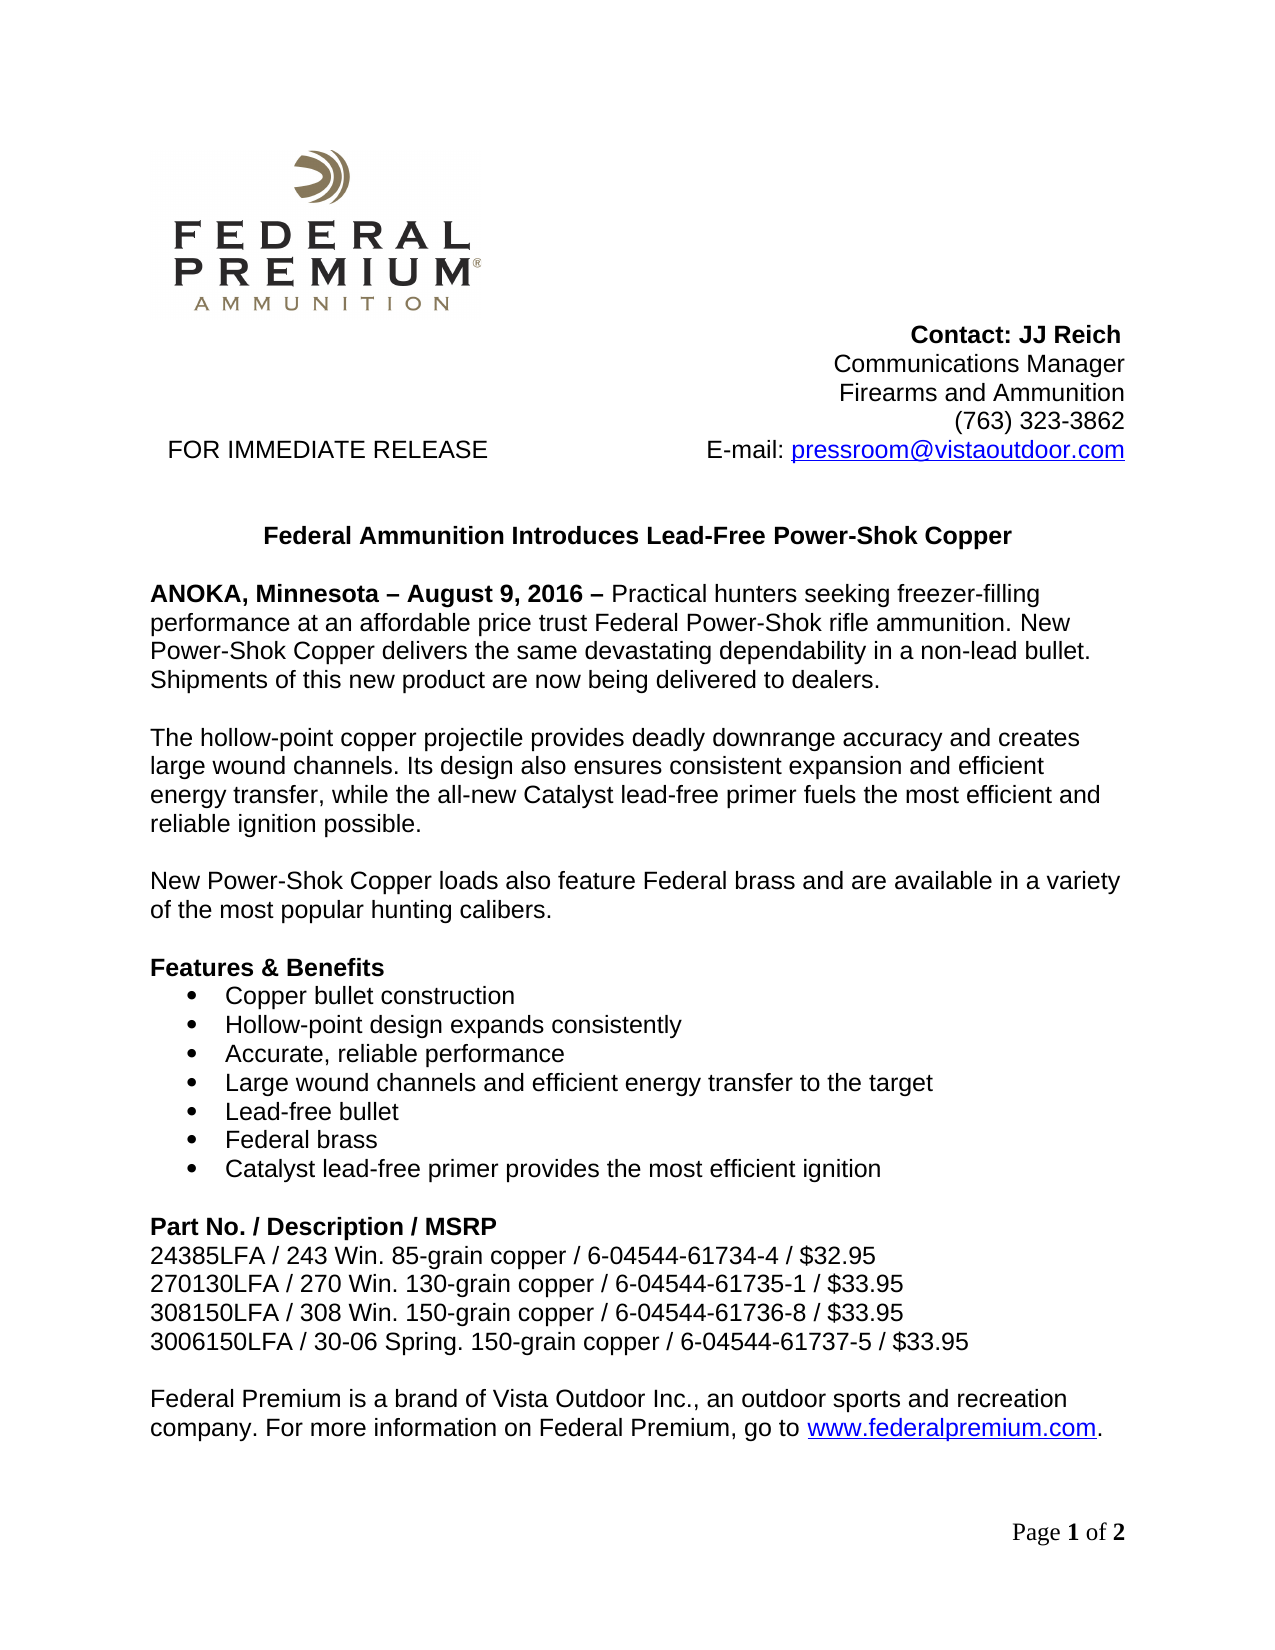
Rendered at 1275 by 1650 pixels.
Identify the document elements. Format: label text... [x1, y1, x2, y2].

text Federal Premium is a brand of Vista Outdoor Inc., an outdoor sports and recreation company. For more information on Federal Premium, go to www.federalpremium.com. [150, 1384, 1125, 1442]
list Lead-free bullet [187, 1097, 1125, 1126]
text Part No. / Description / MSRP [150, 1212, 1125, 1241]
list Federal brass [187, 1126, 1125, 1154]
text Contact: JJ Reich [150, 320, 1125, 349]
list Copper bullet construction [187, 981, 1125, 1010]
text Communications Manager [150, 349, 1125, 377]
text 3006150LFA / 30-06 Spring. 150-grain copper / 6-04544-61737-5 / $33.95 [150, 1327, 1125, 1356]
list Hollow-point design expands consistently [187, 1010, 1125, 1039]
text The hollow-point copper projectile provides deadly downrange accuracy and creates large wound channels. Its design also ensures consistent expansion and efficient energy transfer, while the all-new Catalyst lead-free primer fuels the most efficient and reliable ignition possible. [150, 722, 1125, 837]
text New Power-Shok Copper loads also feature Federal brass and are available in a variety of the most popular hunting calibers. [150, 866, 1125, 924]
text FOR IMMEDIATE RELEASE E-mail: pressroom@vistaoutdoor.com [150, 435, 1125, 464]
list Large wound channels and efficient energy transfer to the target [187, 1068, 1125, 1097]
list Catalyst lead-free primer provides the most efficient ignition [187, 1154, 1125, 1183]
text (763) 323-3862 [150, 406, 1125, 435]
list Accurate, reliable performance [187, 1039, 1125, 1068]
text 24385LFA / 243 Win. 85-grain copper / 6-04544-61734-4 / $32.95 [150, 1241, 1125, 1269]
text Firearms and Ammunition [150, 377, 1125, 406]
picture [150, 150, 482, 320]
text 270130LFA / 270 Win. 130-grain copper / 6-04544-61735-1 / $33.95 [150, 1269, 1125, 1298]
text Features & Benefits [150, 952, 1125, 981]
text ANOKA, Minnesota – August 9, 2016 – Practical hunters seeking freezer-filling performance at an affordable price trust Federal Power-Shok rifle ammunition. New Power-Shok Copper delivers the same devastating dependability in a non-lead bullet. Shipments of this new product are now being delivered to dealers. [150, 579, 1125, 694]
text 308150LFA / 308 Win. 150-grain copper / 6-04544-61736-8 / $33.95 [150, 1298, 1125, 1327]
text Federal Ammunition Introduces Lead-Free Power-Shok Copper [150, 521, 1125, 550]
